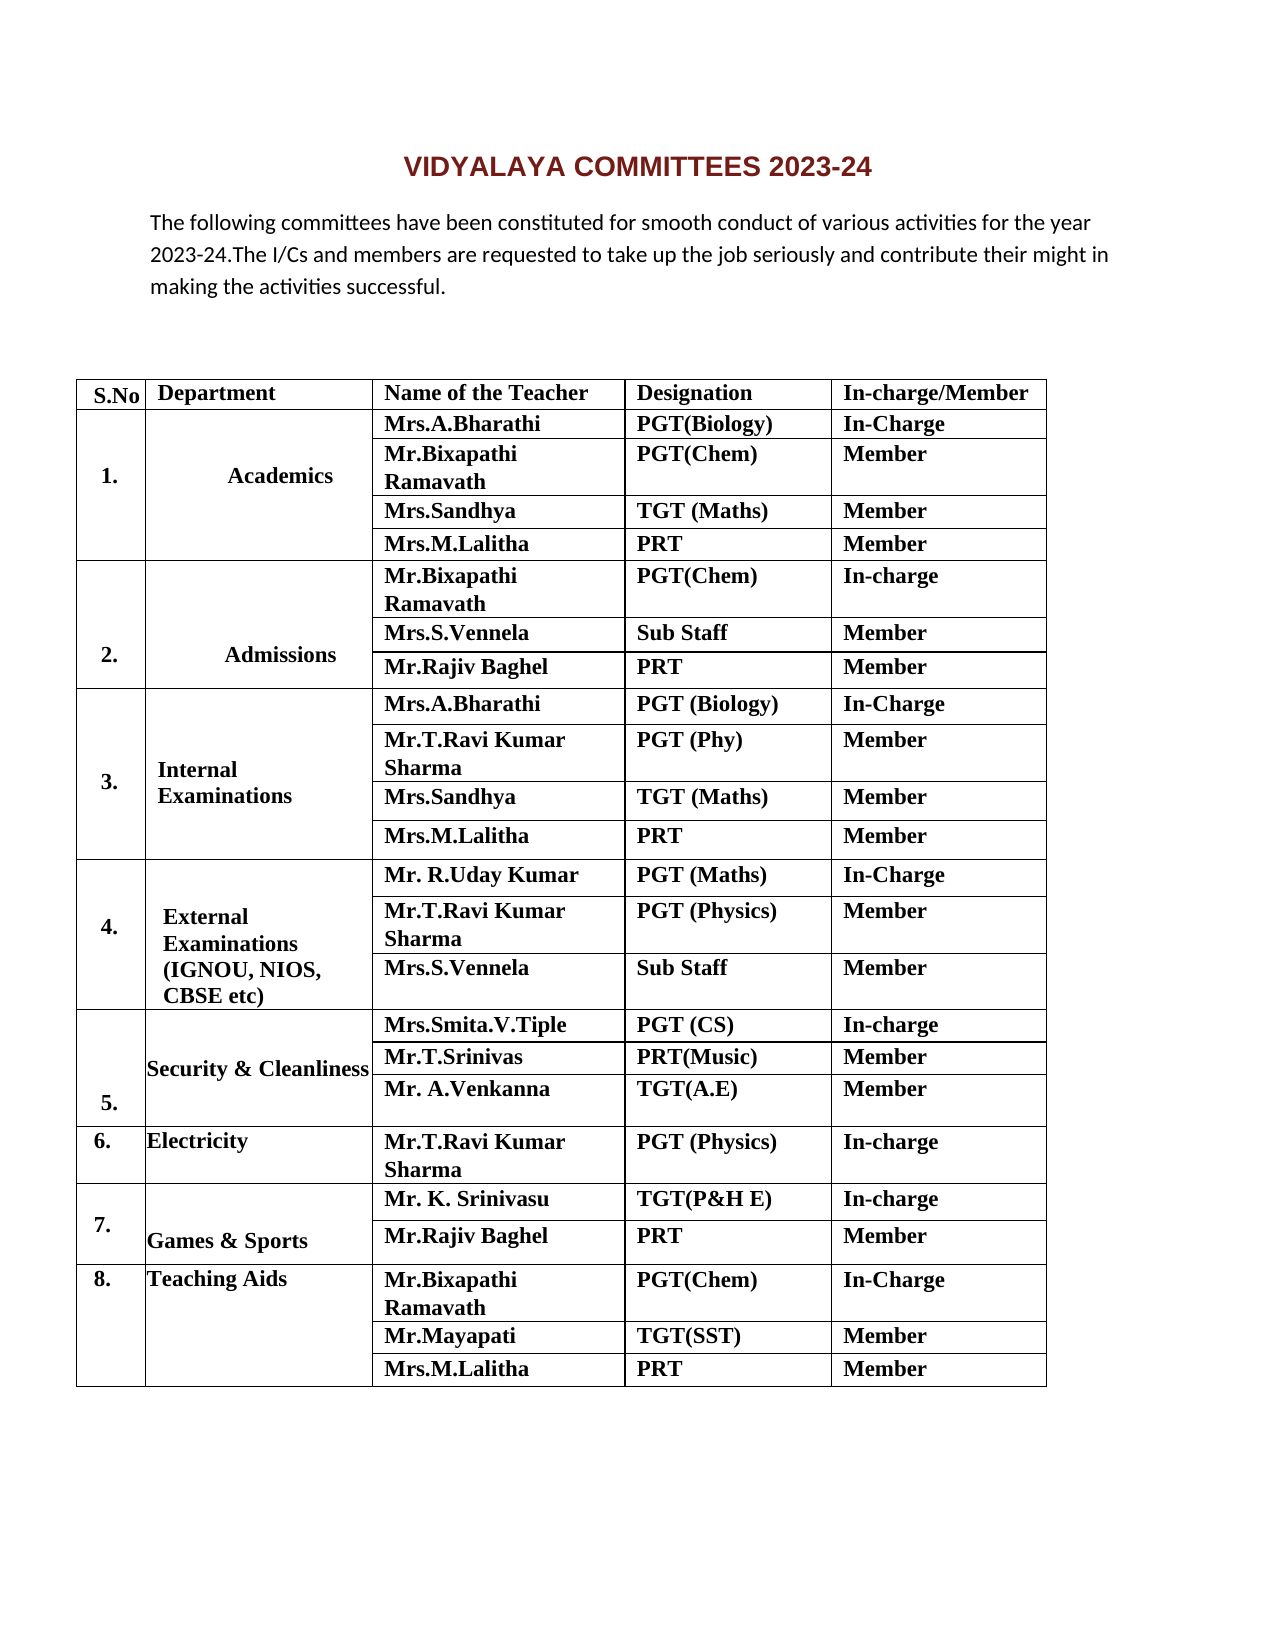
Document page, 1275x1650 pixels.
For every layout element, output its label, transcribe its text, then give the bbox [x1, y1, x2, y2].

title VIDYALAYA COMMITTEES 2023-24 [401, 150, 874, 182]
table_cell PGT(Biology) [626, 410, 831, 438]
table_cell Mrs.Sandhya [373, 782, 624, 820]
table_cell 5. [77, 1010, 145, 1126]
table_cell In-charge [832, 1010, 1046, 1041]
table_cell Member [832, 954, 1046, 1009]
table_cell Member [832, 439, 1046, 495]
table_cell Mr.Rajiv Baghel [373, 653, 624, 688]
table_cell TGT (Maths) [626, 782, 831, 820]
table_cell In-charge [832, 1127, 1046, 1183]
table_cell PGT(Chem) [626, 561, 831, 617]
table_cell 8. [77, 1265, 145, 1386]
table_cell 2. [77, 561, 145, 688]
table_cell Mr.T.Ravi Kumar Sharma [373, 725, 624, 781]
table_cell PRT [626, 653, 831, 688]
table_cell 3. [77, 689, 145, 859]
table_cell TGT (Maths) [626, 496, 831, 528]
table_cell PGT (Biology) [626, 689, 831, 724]
table_cell Teaching Aids [146, 1265, 372, 1386]
table_cell Member [832, 618, 1046, 651]
table_cell PGT (Physics) [626, 897, 831, 952]
table_header S.No [77, 380, 145, 408]
table_cell PRT [626, 1354, 831, 1386]
table_cell Sub Staff [626, 618, 831, 651]
table_cell PGT (Physics) [626, 1127, 831, 1183]
table_cell In-charge [832, 561, 1046, 617]
table_cell Mr.T.Srinivas [373, 1043, 624, 1074]
table_cell Mr. K. Srinivasu [373, 1184, 624, 1220]
table_cell Mrs.M.Lalitha [373, 1354, 624, 1386]
table_header Department [146, 380, 372, 408]
table_cell Mr.T.Ravi Kumar Sharma [373, 897, 624, 952]
table_cell Mr.T.Ravi Kumar Sharma [373, 1127, 624, 1183]
table_cell PRT(Music) [626, 1043, 831, 1074]
table_cell Mrs.A.Bharathi [373, 410, 624, 438]
table_cell Electricity [146, 1127, 372, 1183]
table_cell Member [832, 897, 1046, 952]
table_cell Mr. A.Venkanna [373, 1075, 624, 1126]
table_cell PRT [626, 1221, 831, 1264]
table_cell Mr.Mayapati [373, 1322, 624, 1353]
table_cell 4. [77, 860, 145, 1009]
table_cell Games & Sports [146, 1184, 372, 1264]
table_cell TGT(P&H E) [626, 1184, 831, 1220]
table_cell PRT [626, 821, 831, 859]
table_cell PRT [626, 529, 831, 560]
table_cell PGT(Chem) [626, 439, 831, 495]
table_cell In-Charge [832, 1265, 1046, 1321]
table_cell PGT (Phy) [626, 725, 831, 781]
table_cell PGT (Maths) [626, 860, 831, 896]
table_cell Member [832, 1354, 1046, 1386]
table_cell Mrs.S.Vennela [373, 954, 624, 1009]
table_cell Internal Examinations [146, 689, 372, 859]
table_cell External Examinations (IGNOU, NIOS, CBSE etc) [146, 860, 372, 1009]
table_header In-charge/Member [832, 380, 1046, 408]
table_cell Mr.Bixapathi Ramavath [373, 1265, 624, 1321]
table_header Name of the Teacher [373, 380, 624, 408]
table_cell Security & Cleanliness [146, 1010, 372, 1126]
table_cell Academics [146, 410, 372, 560]
table_cell PGT(Chem) [626, 1265, 831, 1321]
table_cell Mr.Bixapathi Ramavath [373, 561, 624, 617]
table_cell Mr.Bixapathi Ramavath [373, 439, 624, 495]
table_cell Mr.Rajiv Baghel [373, 1221, 624, 1264]
table_cell Mrs.A.Bharathi [373, 689, 624, 724]
table_cell Mrs.Sandhya [373, 496, 624, 528]
table_cell Admissions [146, 561, 372, 688]
table_cell TGT(A.E) [626, 1075, 831, 1126]
table_cell Mrs.M.Lalitha [373, 821, 624, 859]
table_cell Member [832, 1221, 1046, 1264]
table_cell Member [832, 653, 1046, 688]
table_cell Member [832, 725, 1046, 781]
table_cell PGT (CS) [626, 1010, 831, 1041]
table_cell Mrs.S.Vennela [373, 618, 624, 651]
table_cell 1. [77, 410, 145, 560]
table_cell Mrs.Smita.V.Tiple [373, 1010, 624, 1041]
table_cell Member [832, 529, 1046, 560]
table_cell Member [832, 1043, 1046, 1074]
table_cell Member [832, 496, 1046, 528]
table_cell Mr. R.Uday Kumar [373, 860, 624, 896]
table_cell Sub Staff [626, 954, 831, 1009]
table_cell TGT(SST) [626, 1322, 831, 1353]
table_cell In-Charge [832, 410, 1046, 438]
table_header Designation [626, 380, 831, 408]
table_cell Member [832, 821, 1046, 859]
table_cell 7. [77, 1184, 145, 1264]
table_cell In-charge [832, 1184, 1046, 1220]
table_cell Member [832, 1075, 1046, 1126]
table_cell In-Charge [832, 860, 1046, 896]
table_cell Mrs.M.Lalitha [373, 529, 624, 560]
table_cell Member [832, 782, 1046, 820]
table_cell 6. [77, 1127, 145, 1183]
table_cell Member [832, 1322, 1046, 1353]
table_cell In-Charge [832, 689, 1046, 724]
text The following committees have been constituted for smooth conduct of various activities for the year 2023-24.The I/Cs and members are requested to take up the job seriously and contribute their might in making the activities successful. [150, 208, 1111, 300]
